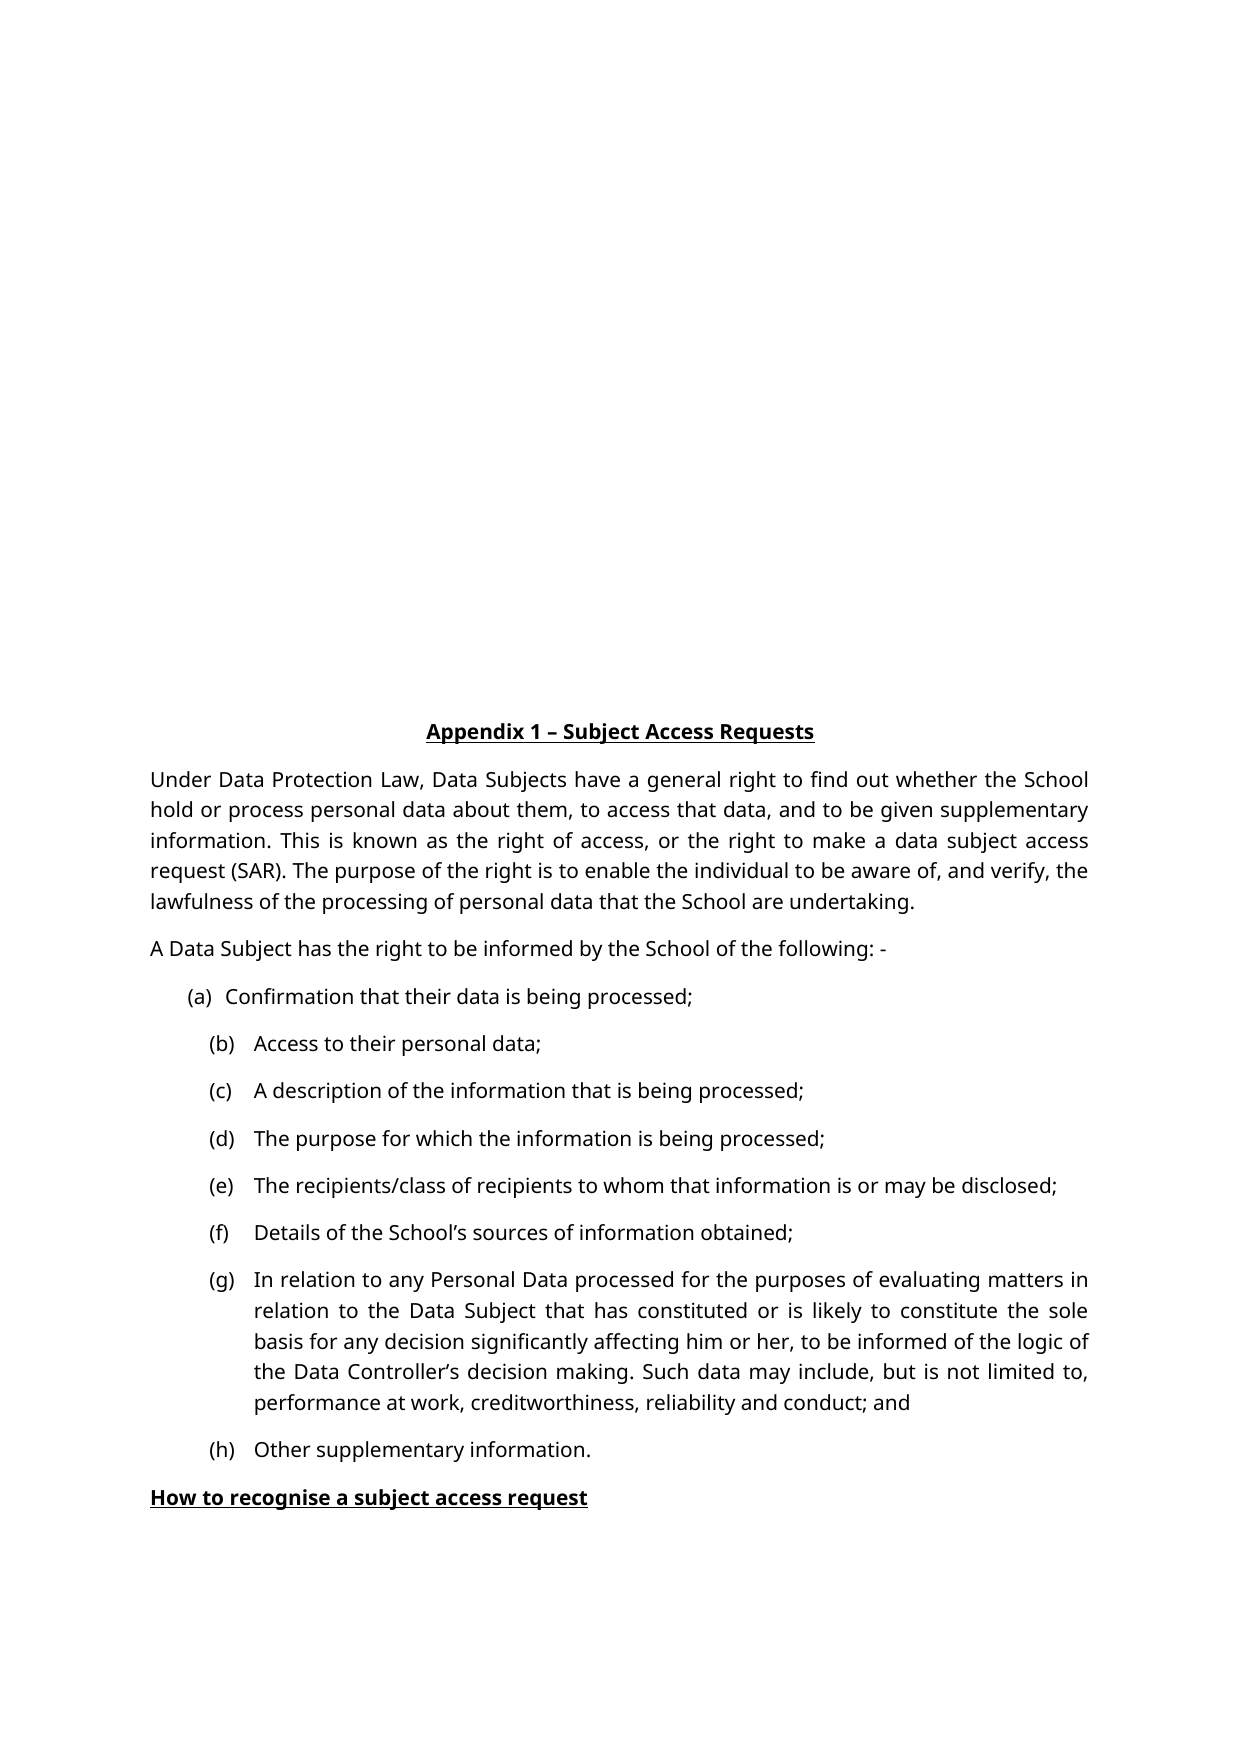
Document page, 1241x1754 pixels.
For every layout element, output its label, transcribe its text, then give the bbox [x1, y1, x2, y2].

text How to recognise a subject access request [150, 1483, 1090, 1511]
text Under Data Protection Law, Data Subjects have a general right to find out whether the School hold or process personal data about them, to access that data, and to be given supplementary information. This is known as the right of access, or the right to make a data subject access request (SAR). The purpose of the right is to enable the individual to be aware of, and verify, the lawfulness of the processing of personal data that the School are undertaking. [150, 765, 1090, 916]
list In relation to any Personal Data processed for the purposes of evaluating matters in relation to the Data Subject that has constituted or is likely to constitute the sole basis for any decision significantly affecting him or her, to be informed of the logic of the Data Controller’s decision making. Such data may include, but is not limited to, performance at work, creditworthiness, reliability and conduct; and [209, 1266, 1090, 1417]
list Access to their personal data; [209, 1029, 1090, 1058]
list A description of the information that is being processed; [209, 1076, 1090, 1105]
list Confirmation that their data is being processed; [187, 982, 1090, 1010]
text Appendix 1 – Subject Access Requests [150, 717, 1090, 746]
text A Data Subject has the right to be informed by the School of the following: - [150, 934, 1090, 963]
list Details of the School’s sources of information obtained; [209, 1218, 1090, 1247]
list The purpose for which the information is being processed; [209, 1124, 1090, 1152]
list The recipients/class of recipients to whom that information is or may be disclosed; [209, 1171, 1090, 1199]
list Other supplementary information. [209, 1435, 1090, 1464]
